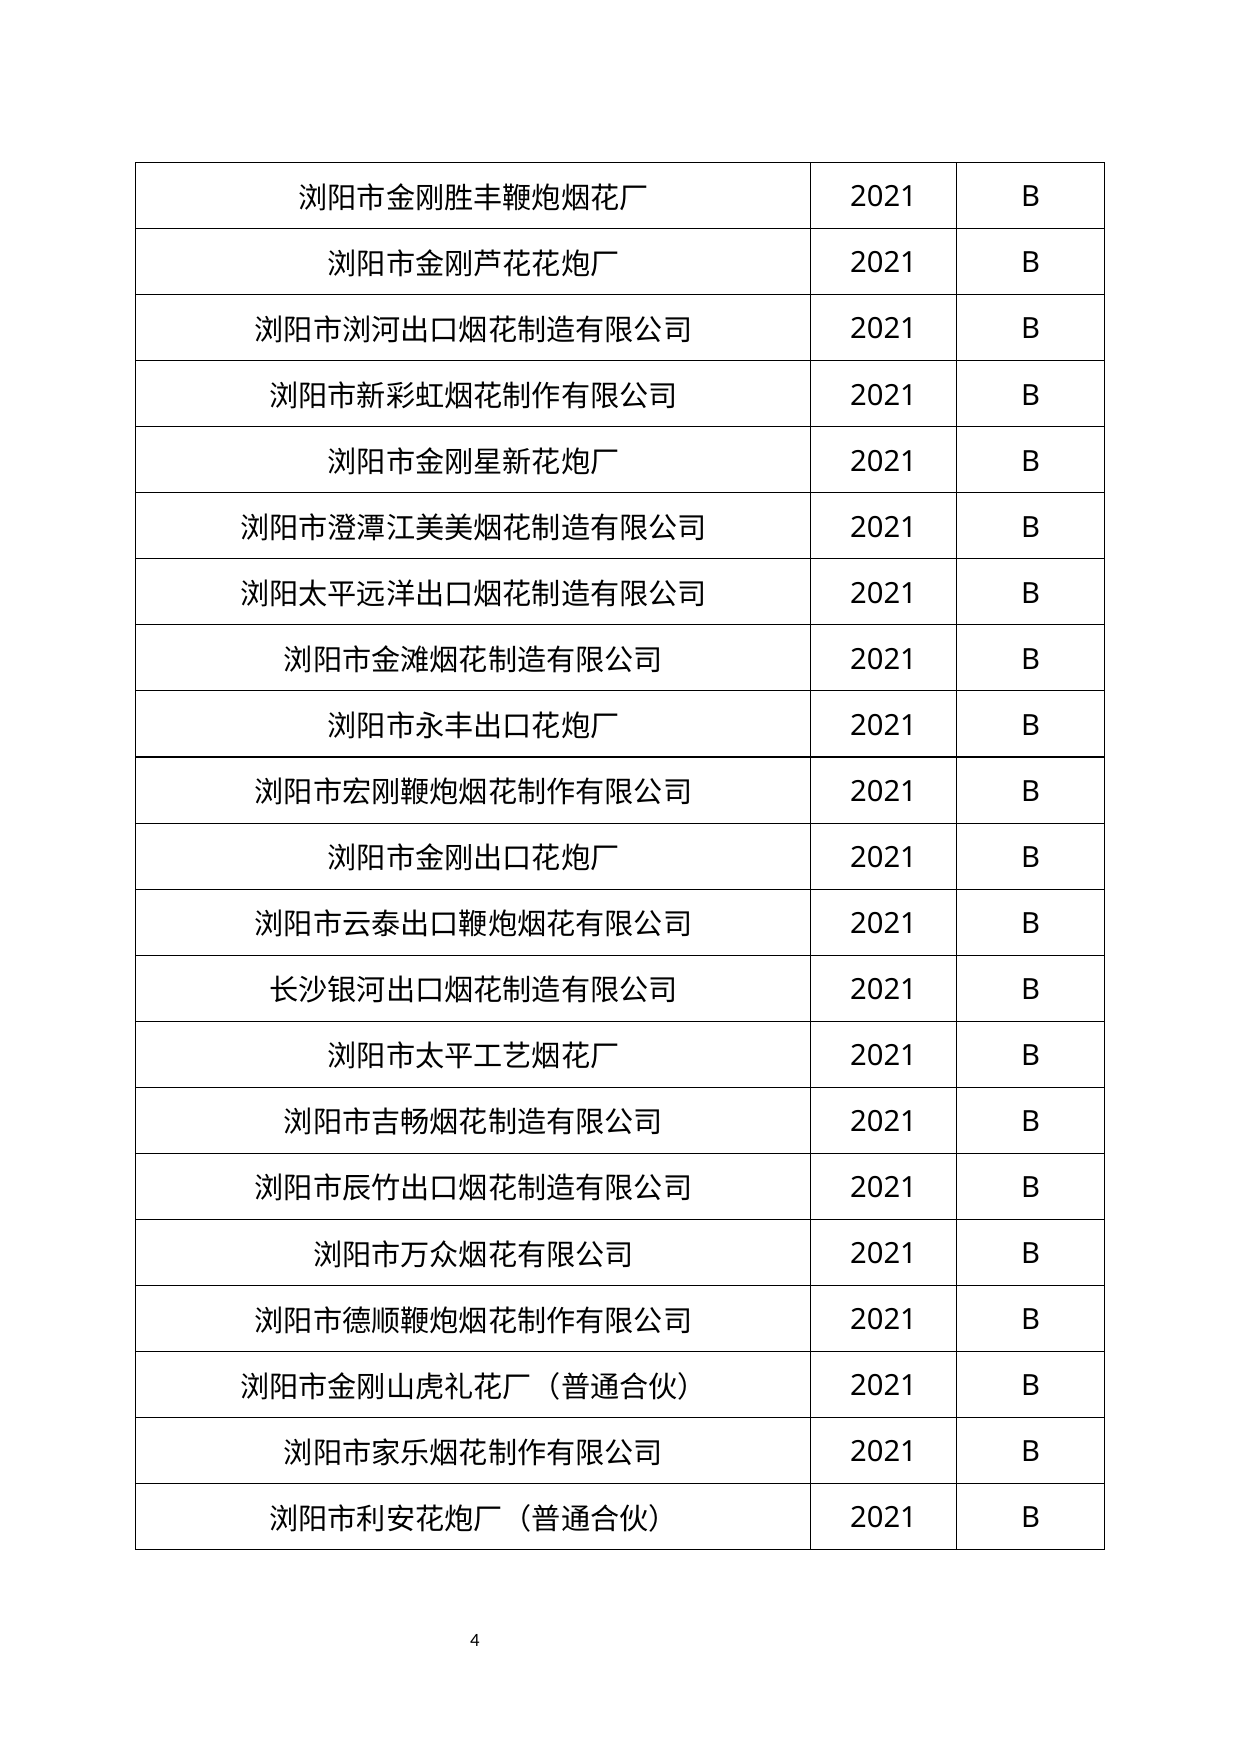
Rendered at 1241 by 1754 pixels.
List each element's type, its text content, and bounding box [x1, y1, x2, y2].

table_cell 2021 [811, 956, 956, 1021]
table_cell 浏阳市利安花炮厂（普通合伙） [136, 1484, 810, 1549]
table_cell B [957, 1484, 1104, 1549]
table_cell B [957, 1286, 1104, 1351]
table_cell 浏阳市家乐烟花制作有限公司 [136, 1418, 810, 1483]
table_cell B [957, 427, 1104, 492]
table_cell 2021 [811, 1022, 956, 1087]
table_cell 2021 [811, 1088, 956, 1153]
table_cell 2021 [811, 1418, 956, 1483]
table_cell 浏阳市金刚星新花炮厂 [136, 427, 810, 492]
table_cell 浏阳太平远洋出口烟花制造有限公司 [136, 559, 810, 624]
table_cell 长沙银河出口烟花制造有限公司 [136, 956, 810, 1021]
table_cell B [957, 295, 1104, 360]
table_cell B [957, 1352, 1104, 1417]
table_cell B [957, 691, 1104, 756]
table_cell B [957, 163, 1104, 228]
table_cell 2021 [811, 559, 956, 624]
table_cell B [957, 890, 1104, 954]
table_cell 浏阳市太平工艺烟花厂 [136, 1022, 810, 1087]
table_cell 浏阳市万众烟花有限公司 [136, 1220, 810, 1285]
table_cell 浏阳市德顺鞭炮烟花制作有限公司 [136, 1286, 810, 1351]
table_cell 浏阳市云泰出口鞭炮烟花有限公司 [136, 890, 810, 954]
table_cell 浏阳市金刚胜丰鞭炮烟花厂 [136, 163, 810, 228]
table_cell B [957, 1220, 1104, 1285]
table_cell B [957, 1022, 1104, 1087]
table_cell B [957, 956, 1104, 1021]
table_cell B [957, 559, 1104, 624]
table_cell 2021 [811, 1484, 956, 1549]
table_cell 2021 [811, 295, 956, 360]
table_cell 2021 [811, 1286, 956, 1351]
table_cell B [957, 493, 1104, 558]
table_cell 浏阳市金刚芦花花炮厂 [136, 229, 810, 294]
table_cell 浏阳市金刚出口花炮厂 [136, 824, 810, 888]
table_cell 浏阳市浏河出口烟花制造有限公司 [136, 295, 810, 360]
table_cell 浏阳市新彩虹烟花制作有限公司 [136, 361, 810, 426]
table_cell 浏阳市吉畅烟花制造有限公司 [136, 1088, 810, 1153]
table_cell B [957, 758, 1104, 822]
table_cell 2021 [811, 493, 956, 558]
table_cell 浏阳市辰竹出口烟花制造有限公司 [136, 1154, 810, 1219]
table_cell B [957, 1418, 1104, 1483]
table_cell B [957, 824, 1104, 888]
table_cell B [957, 1088, 1104, 1153]
table_cell 2021 [811, 163, 956, 228]
table_cell B [957, 1154, 1104, 1219]
table_cell 2021 [811, 427, 956, 492]
table_cell 2021 [811, 625, 956, 690]
table_cell 2021 [811, 691, 956, 756]
table_cell 2021 [811, 890, 956, 954]
table_cell 浏阳市永丰出口花炮厂 [136, 691, 810, 756]
table_cell 浏阳市金刚山虎礼花厂（普通合伙） [136, 1352, 810, 1417]
table_cell 2021 [811, 229, 956, 294]
table_cell 2021 [811, 824, 956, 888]
table_cell 2021 [811, 1154, 956, 1219]
table_cell 浏阳市宏刚鞭炮烟花制作有限公司 [136, 758, 810, 822]
table_cell 浏阳市澄潭江美美烟花制造有限公司 [136, 493, 810, 558]
table_cell B [957, 625, 1104, 690]
table_cell 2021 [811, 1220, 956, 1285]
table_cell 浏阳市金滩烟花制造有限公司 [136, 625, 810, 690]
table_cell 2021 [811, 1352, 956, 1417]
table_cell 2021 [811, 758, 956, 822]
table_cell B [957, 361, 1104, 426]
table_cell 2021 [811, 361, 956, 426]
table_cell B [957, 229, 1104, 294]
